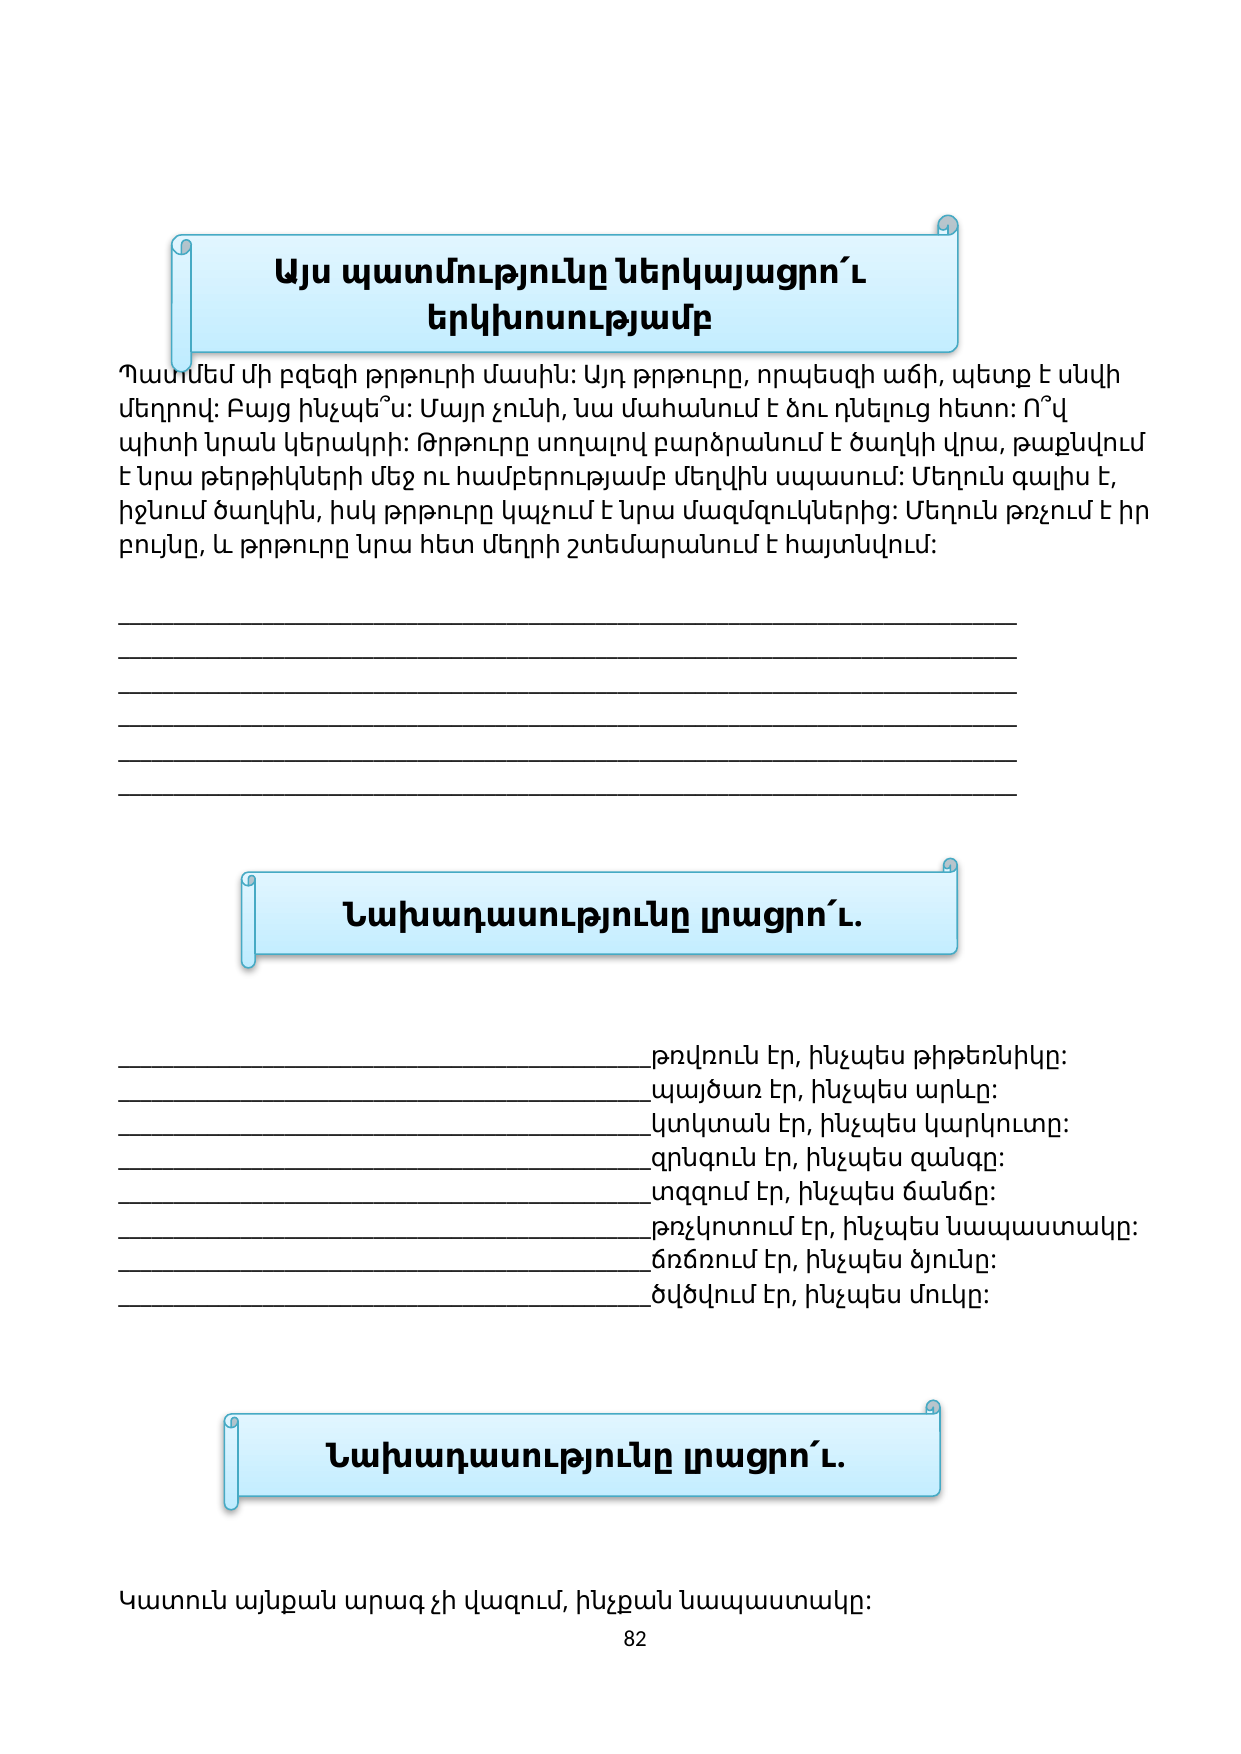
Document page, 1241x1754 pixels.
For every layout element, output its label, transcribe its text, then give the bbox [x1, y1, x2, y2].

text _________________________________________________________________________________ [118, 663, 1152, 697]
text ________________________________________________թռվռուն էր, ինչպես թիթեռնիկը: [118, 1038, 1152, 1072]
text ________________________________________________թռչկոտում էր, ինչպես նապաստակը: [118, 1208, 1152, 1242]
text ________________________________________________պայծառ էր, ինչպես արևը: [118, 1072, 1152, 1106]
text _________________________________________________________________________________ [118, 595, 1152, 629]
text ________________________________________________զրնգուն էր, ինչպես զանգը: [118, 1140, 1152, 1174]
text ________________________________________________ճռճռում էր, ինչպես ձյունը: [118, 1242, 1152, 1276]
text _________________________________________________________________________________ [118, 629, 1152, 663]
text Կատուն այնքան արագ չի վազում, ինչքան նապաստակը: [118, 1583, 1152, 1617]
text _________________________________________________________________________________ [118, 765, 1152, 799]
text _________________________________________________________________________________ [118, 731, 1152, 765]
text ________________________________________________կտկտան էր, ինչպես կարկուտը: [118, 1106, 1152, 1140]
text Պատմեմ մի բզեզի թրթուրի մասին: Այդ թրթուրը, որպեսզի աճի, պետք է սնվի մեղրով: Բայց ինչպե՞ս: Մայր չունի, նա մահանում է ձու դնելուց հետո: Ո՞վ պիտի նրան կերակրի: Թրթուրը սողալով բարձրանում է ծաղկի վրա, թաքնվում է նրա թերթիկների մեջ ու համբերությամբ մեղվին սպասում: Մեղուն գալիս է, իջնում ծաղկին, իսկ թրթուրը կպչում է նրա մազմզուկներից: Մեղուն թռչում է իր բույնը, և թրթուրը նրա հետ մեղրի շտեմարանում է հայտնվում: [118, 357, 1152, 561]
text ________________________________________________ծվծվում էր, ինչպես մուկը: [118, 1276, 1152, 1310]
text _________________________________________________________________________________ [118, 697, 1152, 731]
text ________________________________________________տզզում էր, ինչպես ճանճը: [118, 1174, 1152, 1208]
